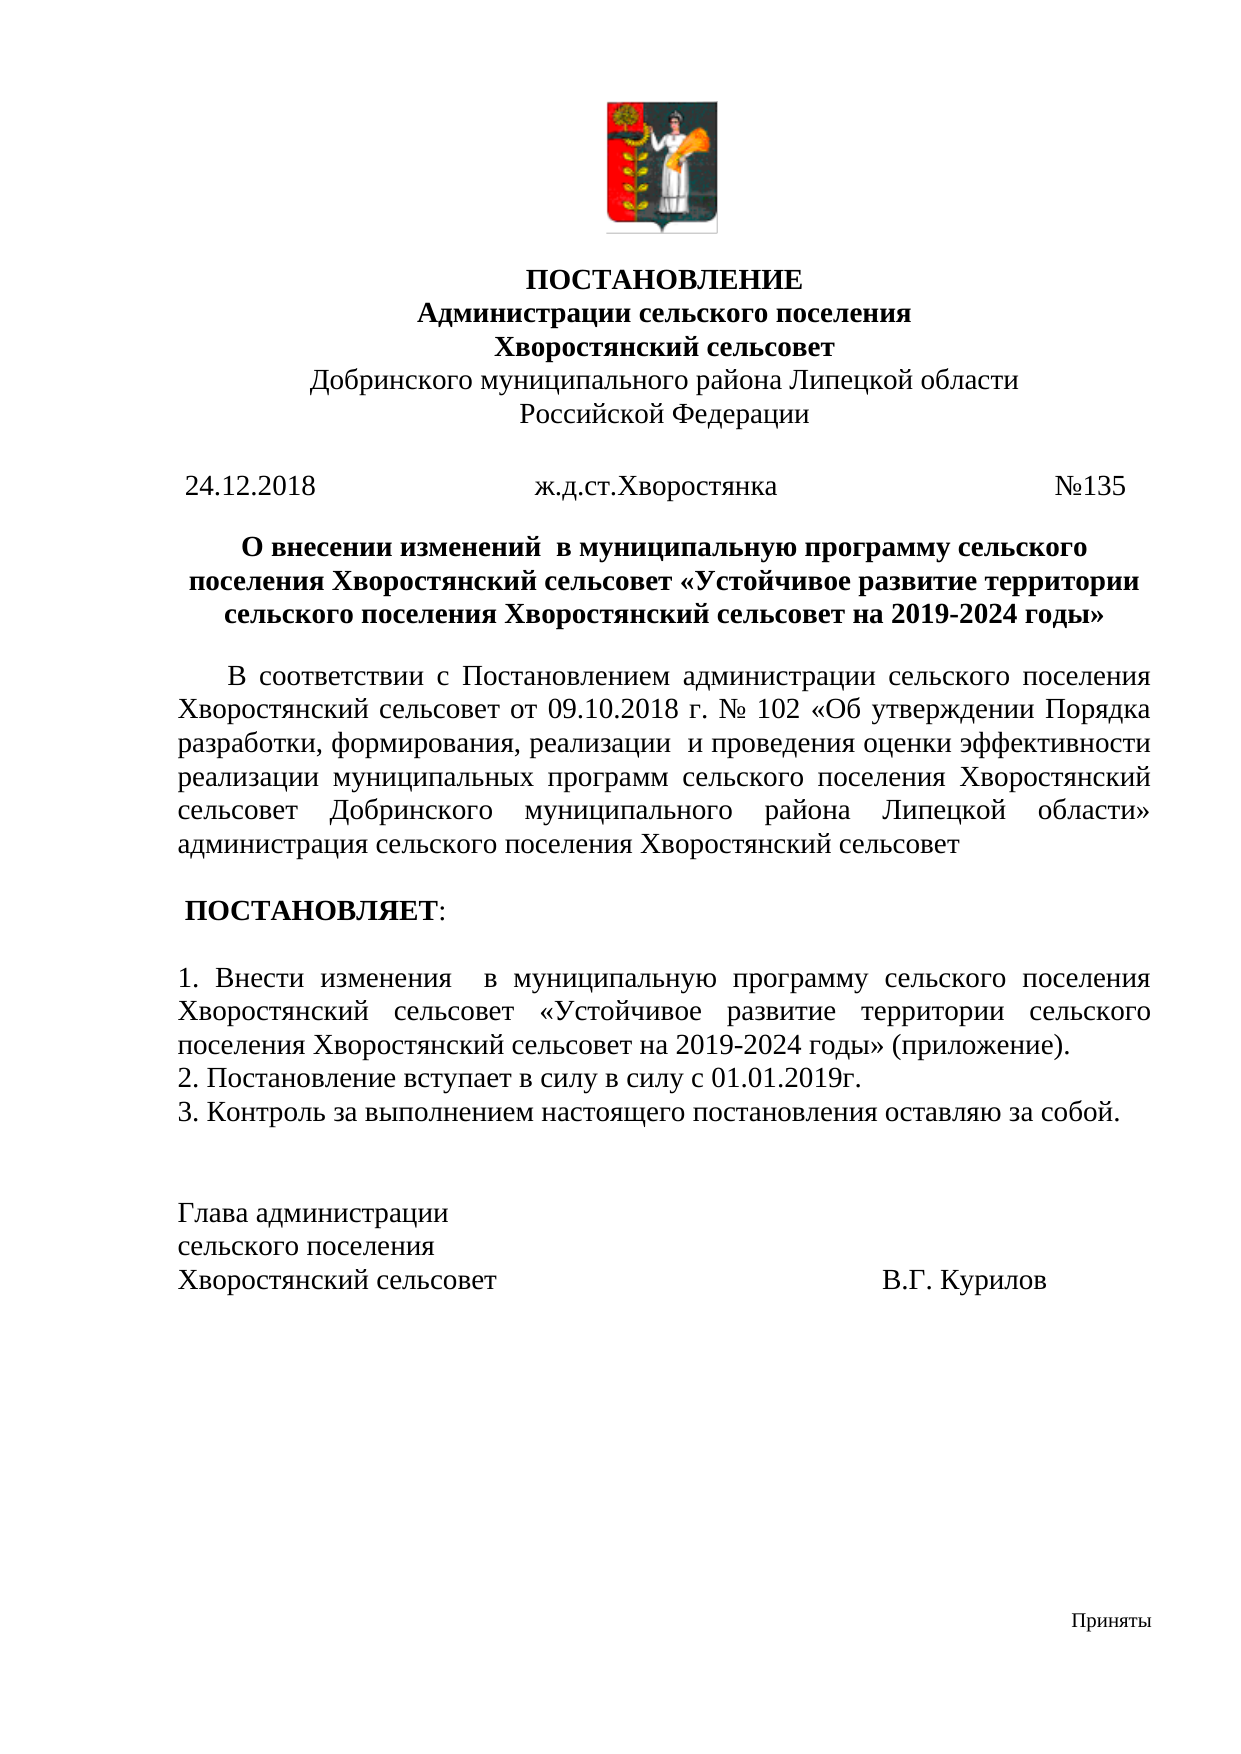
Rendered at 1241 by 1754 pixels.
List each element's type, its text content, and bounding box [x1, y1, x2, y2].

title О внесении изменений в муниципальную программу сельского [177, 529, 1152, 563]
text Российской Федерации [177, 396, 1152, 429]
text Глава администрации [177, 1195, 1152, 1228]
text 24.12.2018 ж.д.ст.Хворостянка №135 [177, 468, 1152, 501]
text Хворостянский сельсовет [177, 329, 1152, 362]
text Добринского муниципального района Липецкой области [177, 362, 1152, 396]
picture [606, 101, 719, 235]
text сельского поселения [177, 1228, 1152, 1262]
title 1. Внести изменения в муниципальную программу сельского поселения Хворостянский сельсовет «Устойчивое развитие территории сельского поселения Хворостянский сельсовет на 2019-2024 годы» (приложение). [177, 960, 1152, 1061]
title поселения Хворостянский сельсовет «Устойчивое развитие территории сельского поселения Хворостянский сельсовет на 2019-2024 годы» [177, 563, 1152, 630]
title ПОСТАНОВЛЯЕТ: [177, 893, 1152, 926]
text ПОСТАНОВЛЕНИЕ [177, 262, 1152, 295]
list 3. Контроль за выполнением настоящего постановления оставляю за собой. [177, 1094, 1152, 1128]
title В соответствии с Постановлением администрации сельского поселения Хворостянский сельсовет от 09.10.2018 г. № 102 «Об утверждении Порядка разработки, формирования, реализации и проведения оценки эффективности реализации муниципальных программ сельского поселения Хворостянский сельсовет Добринского муниципального района Липецкой области» администрация сельского поселения Хворостянский сельсовет [177, 658, 1152, 859]
text Приняты [177, 1608, 1152, 1632]
text Администрации сельского поселения [177, 295, 1152, 329]
text 2. Постановление вступает в силу в силу с 01.01.2019г. [177, 1061, 1152, 1094]
text Хворостянский сельсовет В.Г. Курилов [177, 1262, 1152, 1295]
